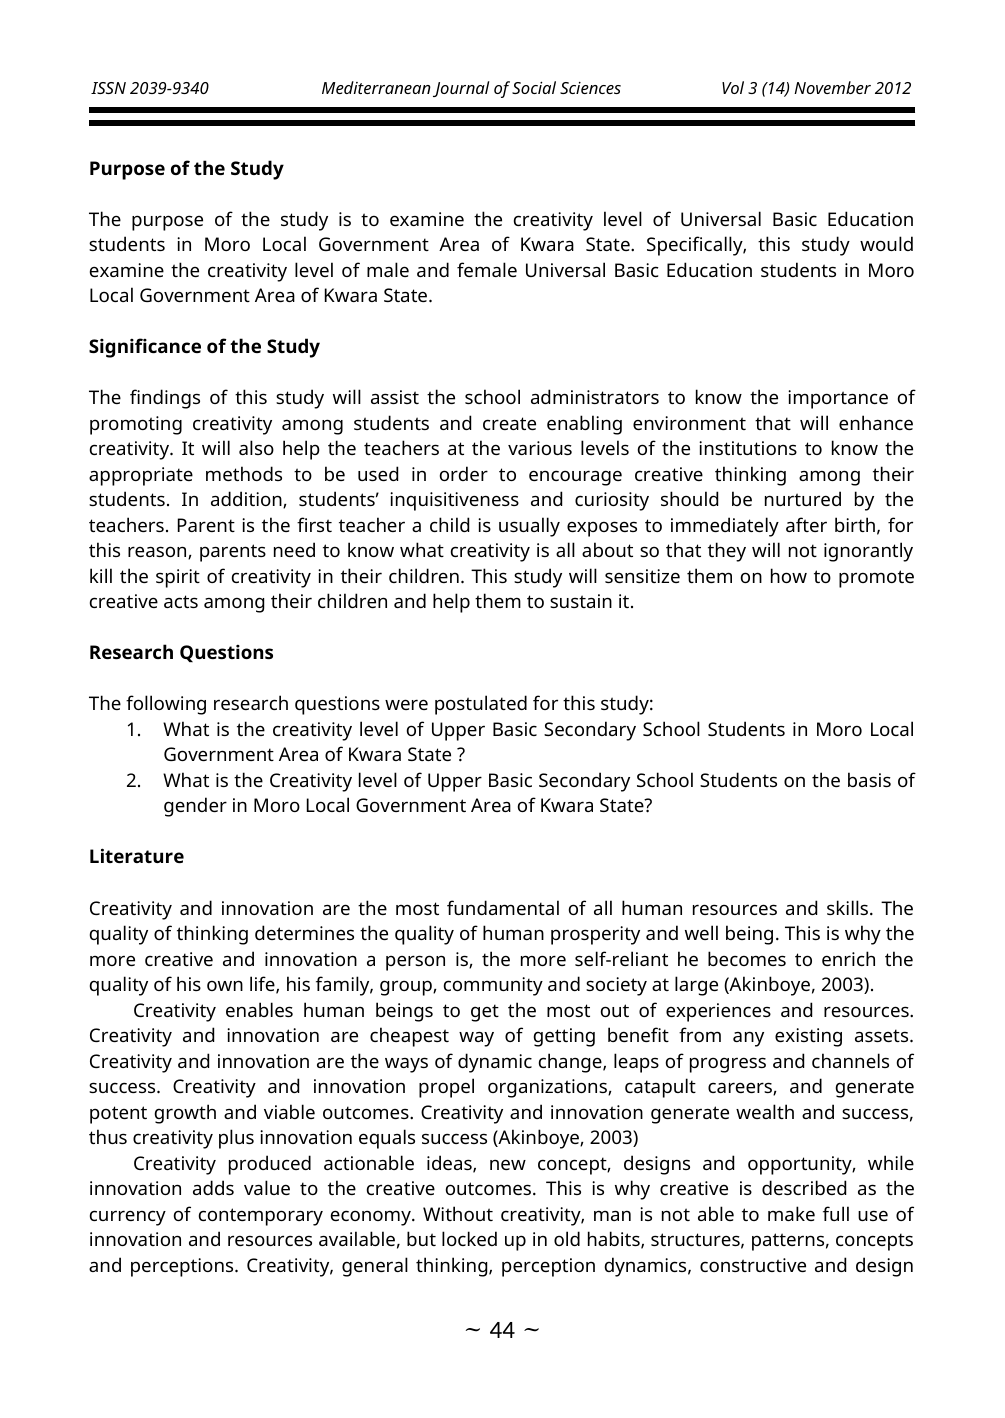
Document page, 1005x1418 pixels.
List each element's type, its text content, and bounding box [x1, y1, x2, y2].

text Significance of the Study [89, 333, 915, 359]
text Creativity enables human beings to get the most out of experiences and resources. Creativity and innovation are cheapest way of getting benefit from any existing assets. Creativity and innovation are the ways of dynamic change, leaps of progress and channels of success. Creativity and innovation propel organizations, catapult careers, and generate potent growth and viable outcomes. Creativity and innovation generate wealth and success, thus creativity plus innovation equals success (Akinboye, 2003) [89, 997, 915, 1150]
list What is the Creativity level of Upper Basic Secondary School Students on the basis of gender in Moro Local Government Area of Kwara State? [126, 767, 915, 818]
text The following research questions were postulated for this study: [89, 691, 915, 716]
text Research Questions [89, 640, 915, 665]
text The findings of this study will assist the school administrators to know the importance of promoting creativity among students and create enabling environment that will enhance creativity. It will also help the teachers at the various levels of the institutions to know the appropriate methods to be used in order to encourage creative thinking among their students. In addition, students’ inquisitiveness and curiosity should be nurtured by the teachers. Parent is the first teacher a child is usually exposes to immediately after birth, for this reason, parents need to know what creativity is all about so that they will not ignorantly kill the spirit of creativity in their children. This study will sensitize them on how to promote creative acts among their children and help them to sustain it. [89, 384, 915, 614]
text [89, 1150, 915, 1278]
text The purpose of the study is to examine the creativity level of Universal Basic Education students in Moro Local Government Area of Kwara State. Specifically, this study would examine the creativity level of male and female Universal Basic Education students in Moro Local Government Area of Kwara State. [89, 206, 915, 308]
text Creativity and innovation are the most fundamental of all human resources and skills. The quality of thinking determines the quality of human prosperity and well being. This is why the more creative and innovation a person is, the more self-reliant he becomes to enrich the quality of his own life, his family, group, community and society at large (Akinboye, 2003). [89, 895, 915, 997]
text Literature [89, 844, 915, 869]
text Purpose of the Study [89, 155, 915, 180]
list What is the creativity level of Upper Basic Secondary School Students in Moro Local Government Area of Kwara State ? [126, 716, 915, 767]
